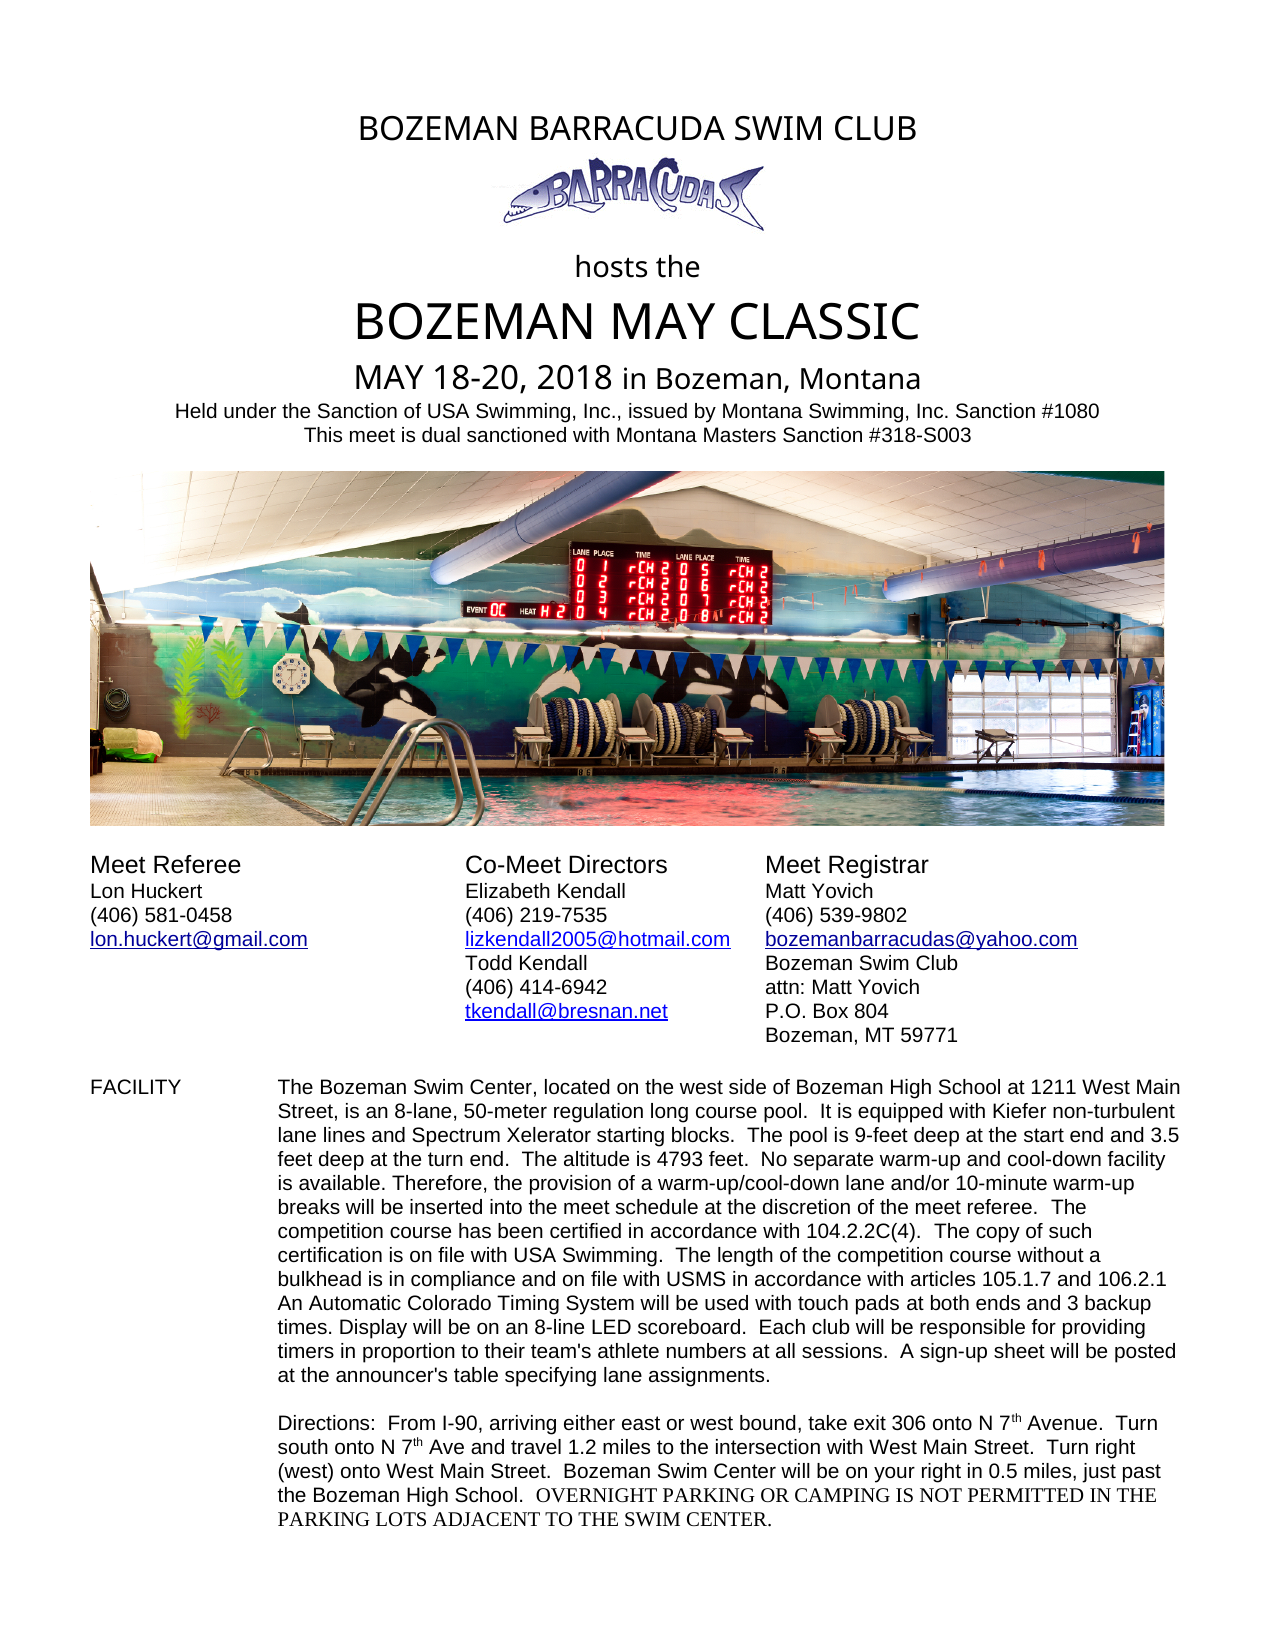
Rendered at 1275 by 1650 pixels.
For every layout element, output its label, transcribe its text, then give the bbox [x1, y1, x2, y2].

text This meet is dual sanctioned with Montana Masters Sanction #318-S003 [90, 423, 1185, 447]
text (406) 581-0458 (406) 219-7535 (406) 539-9802 [90, 903, 1185, 927]
text tkendall@bresnan.net P.O. Box 804 [90, 998, 1185, 1022]
text Meet Referee Co-Meet Directors Meet Registrar [90, 850, 1185, 879]
text FACILITY The Bozeman Swim Center, located on the west side of Bozeman High School at 1211 West Main Street, is an 8-lane, 50-meter regulation long course pool. It is equipped with Kiefer non-turbulent lane lines and Spectrum Xelerator starting blocks. The pool is 9-feet deep at the start end and 3.5 feet deep at the turn end. The altitude is 4793 feet. No separate warm-up and cool-down facility is available. Therefore, the provision of a warm-up/cool-down lane and/or 10-minute warm-up breaks will be inserted into the meet schedule at the discretion of the meet referee. The competition course has been certified in accordance with 104.2.2C(4). The copy of such certification is on file with USA Swimming. The length of the competition course without a bulkhead is in compliance and on file with USMS in accordance with articles 105.1.7 and 106.2.1 An Automatic Colorado Timing System will be used with touch pads at both ends and 3 backup times. Display will be on an 8-line LED scoreboard. Each club will be responsible for providing timers in proportion to their team's athlete numbers at all sessions. A sign-up sheet will be posted at the announcer's table specifying lane assignments. [90, 1075, 1185, 1387]
picture [90, 471, 1165, 826]
title hosts the [90, 246, 1185, 286]
text Held under the Sanction of USA Swimming, Inc., issued by Montana Swimming, Inc. Sanction #1080 [90, 399, 1185, 423]
text (406) 414-6942 attn: Matt Yovich [90, 974, 1185, 998]
picture [491, 150, 784, 246]
title BOZEMAN MAY CLASSIC [90, 286, 1185, 354]
text Lon Huckert Elizabeth Kendall Matt Yovich [90, 879, 1185, 903]
text lon.huckert@gmail.com lizkendall2005@hotmail.com bozemanbarracudas@yahoo.com [90, 927, 1185, 951]
text MAY 18-20, 2018 in Bozeman, Montana [90, 354, 1185, 399]
text Directions: From I-90, arriving either east or west bound, take exit 306 onto N 7th Avenue. Turn south onto N 7th Ave and travel 1.2 miles to the intersection with West Main Street. Turn right (west) onto West Main Street. Bozeman Swim Center will be on your right in 0.5 miles, just past the Bozeman High School. OVERNIGHT PARKING OR CAMPING IS NOT PERMITTED IN THE PARKING LOTS ADJACENT TO THE SWIM CENTER. [277, 1411, 1185, 1531]
text Bozeman, MT 59771 [90, 1022, 1185, 1046]
title BOZEMAN BARRACUDA SWIM CLUB [90, 105, 1185, 150]
text Todd Kendall Bozeman Swim Club [90, 951, 1185, 974]
